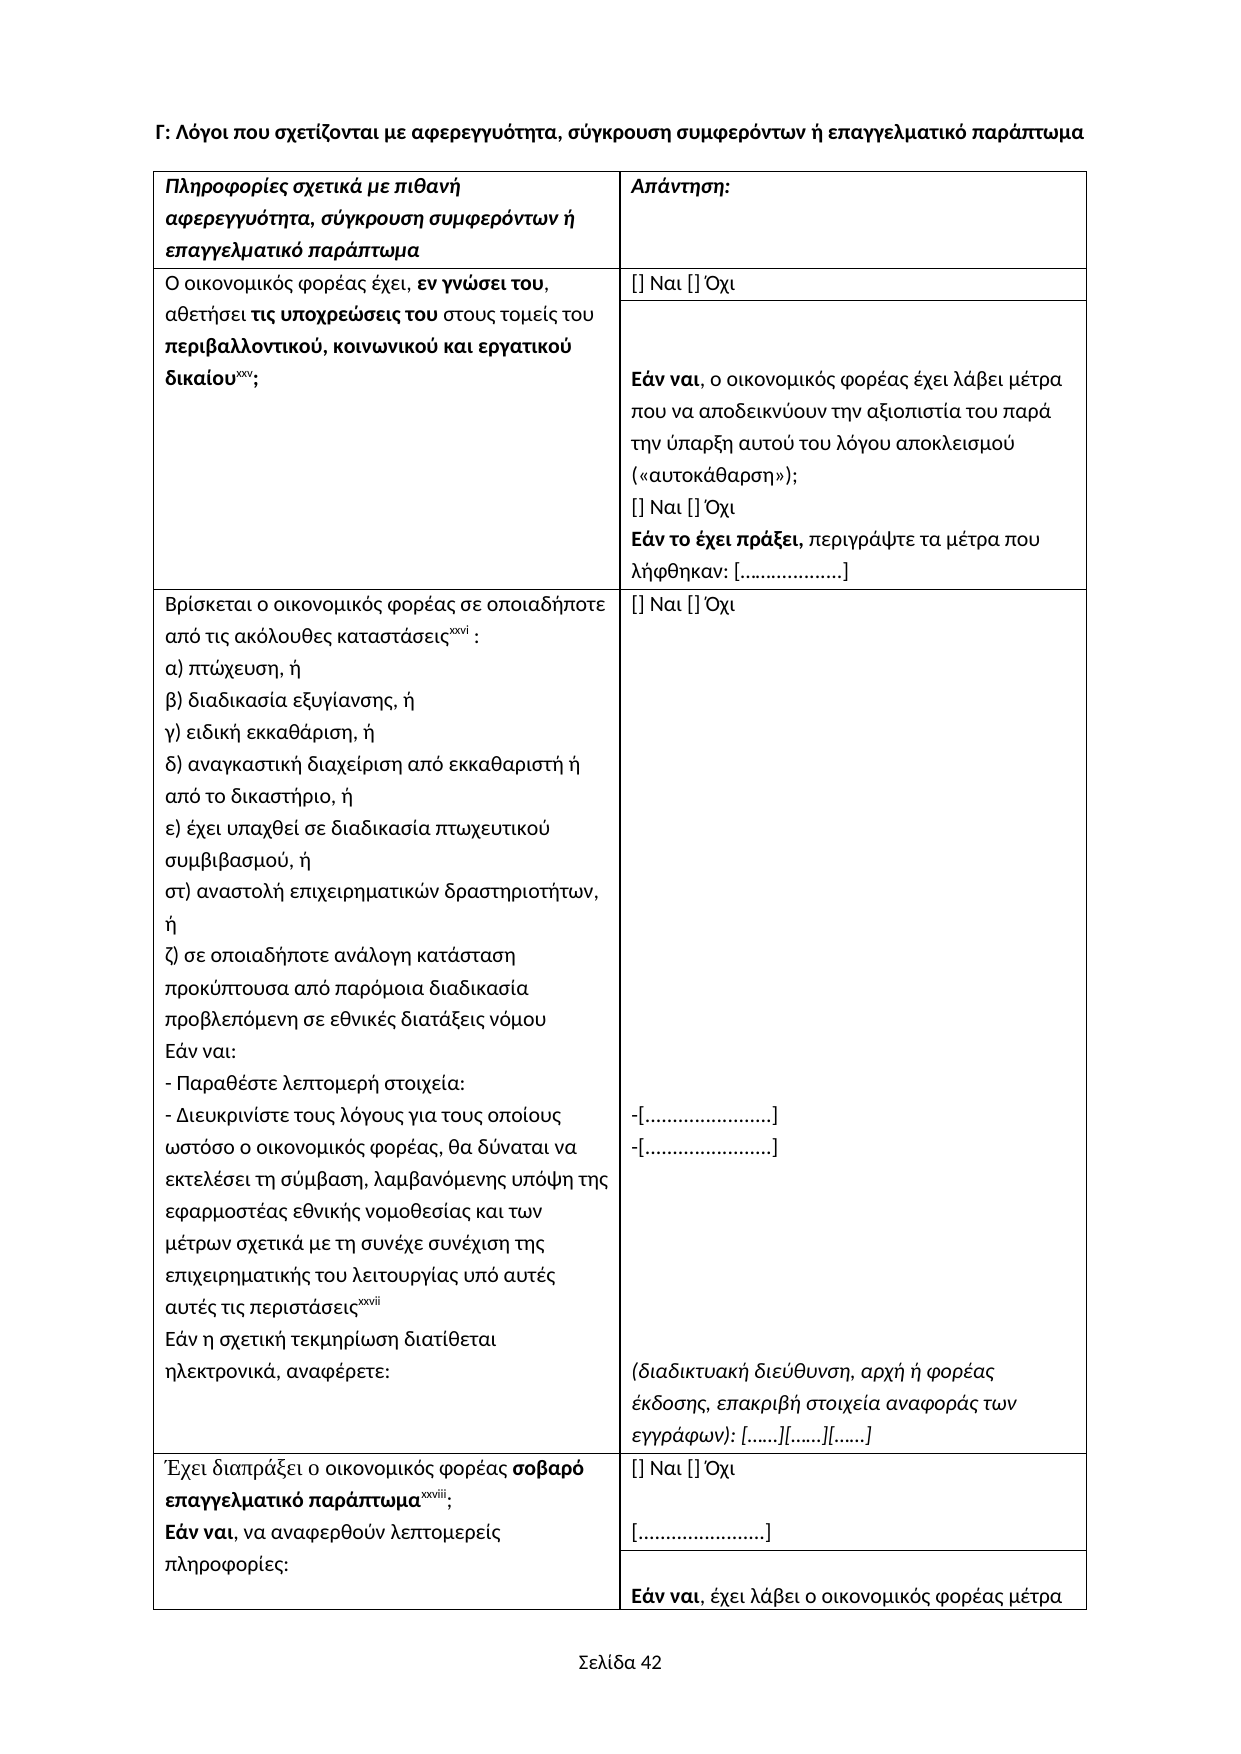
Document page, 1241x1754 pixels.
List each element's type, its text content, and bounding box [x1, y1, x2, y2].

table_header Απάντηση: [621, 172, 1086, 268]
table_cell Εάν ναι, ο οικονομικός φορέας έχει λάβει μέτρα που να αποδεικνύουν την αξιοπιστία του παρά την ύπαρξη αυτού του λόγου αποκλεισμού («αυτοκάθαρση»); [] Ναι [] Όχι Εάν το έχει πράξει, περιγράψτε τα μέτρα που λήφθηκαν: […….............] [621, 301, 1086, 589]
table_cell [] Ναι [] Όχι [621, 269, 1086, 300]
table_cell Έχει διαπράξει ο οικονομικός φορέας σοβαρό επαγγελματικό παράπτωμα; Εάν ναι, να αναφερθούν λεπτομερείς πληροφορίες: [154, 1454, 619, 1609]
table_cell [621, 1551, 1086, 1609]
table_header Πληροφορίες σχετικά με πιθανή αφερεγγυότητα, σύγκρουση συμφερόντων ή επαγγελματικό παράπτωμα [154, 172, 619, 268]
table_cell Ο οικονομικός φορέας έχει, εν γνώσει του, αθετήσει τις υποχρεώσεις του στους τομείς του περιβαλλοντικού, κοινωνικού και εργατικού δικαίου; [154, 269, 619, 589]
table_cell Βρίσκεται ο οικονομικός φορέας σε οποιαδήποτε από τις ακόλουθες καταστάσεις : α) πτώχευση, ή β) διαδικασία εξυγίανσης, ή γ) ειδική εκκαθάριση, ή δ) αναγκαστική διαχείριση από εκκαθαριστή ή από το δικαστήριο, ή ε) έχει υπαχθεί σε διαδικασία πτωχευτικού συμβιβασμού, ή στ) αναστολή επιχειρηματικών δραστηριοτήτων, ή ζ) σε οποιαδήποτε ανάλογη κατάσταση προκύπτουσα από παρόμοια διαδικασία προβλεπόμενη σε εθνικές διατάξεις νόμου Εάν ναι: - Παραθέστε λεπτομερή στοιχεία: - Διευκρινίστε τους λόγους για τους οποίους ωστόσο ο οικονομικός φορέας, θα δύναται να εκτελέσει τη σύμβαση, λαμβανόμενης υπόψη της εφαρμοστέας εθνικής νομοθεσίας και των μέτρων σχετικά με τη συνέχε συνέχιση της επιχειρηματικής του λειτουργίας υπό αυτές αυτές τις περιστάσεις Εάν η σχετική τεκμηρίωση διατίθεται ηλεκτρονικά, αναφέρετε: [154, 590, 619, 1453]
text Γ: Λόγοι που σχετίζονται με αφερεγγυότητα, σύγκρουση συμφερόντων ή επαγγελματικό παράπτωμα [118, 118, 1122, 145]
table_cell [] Ναι [] Όχι -[.......................] -[.......................] (διαδικτυακή διεύθυνση, αρχή ή φορέας έκδοσης, επακριβή στοιχεία αναφοράς των εγγράφων): [……][……][……] [621, 590, 1086, 1453]
table_cell [] Ναι [] Όχι [.......................] [621, 1454, 1086, 1550]
